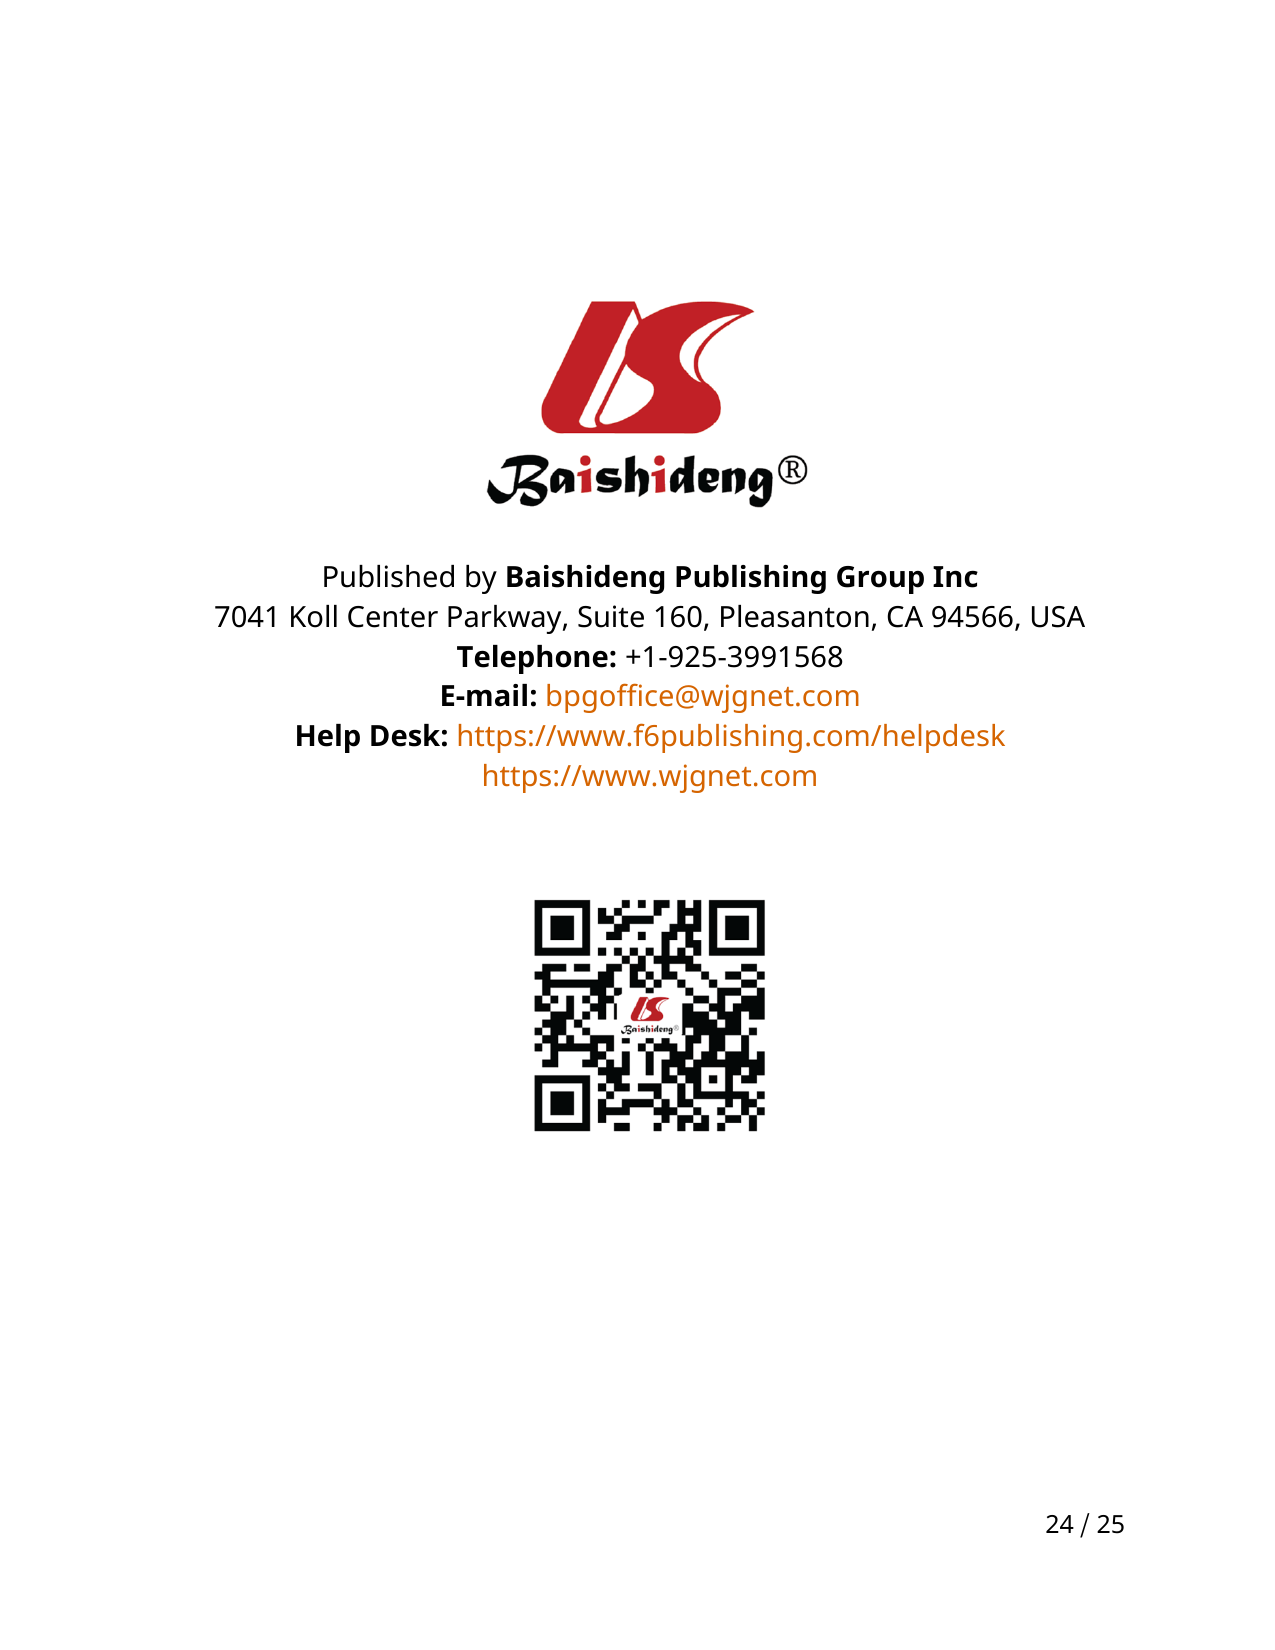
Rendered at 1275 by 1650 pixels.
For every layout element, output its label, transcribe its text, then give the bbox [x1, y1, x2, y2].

picture [445, 286, 855, 523]
picture [531, 896, 769, 1134]
text Telephone: +1-925-3991568 [175, 636, 1125, 676]
text Published by Baishideng Publishing Group Inc [175, 557, 1125, 596]
text Help Desk: https://www.f6publishing.com/helpdesk [175, 715, 1125, 755]
text E-mail: bpgoffice@wjgnet.com [175, 676, 1125, 715]
text 7041 Koll Center Parkway, Suite 160, Pleasanton, CA 94566, USA [175, 596, 1125, 636]
text https://www.wjgnet.com [175, 755, 1125, 795]
